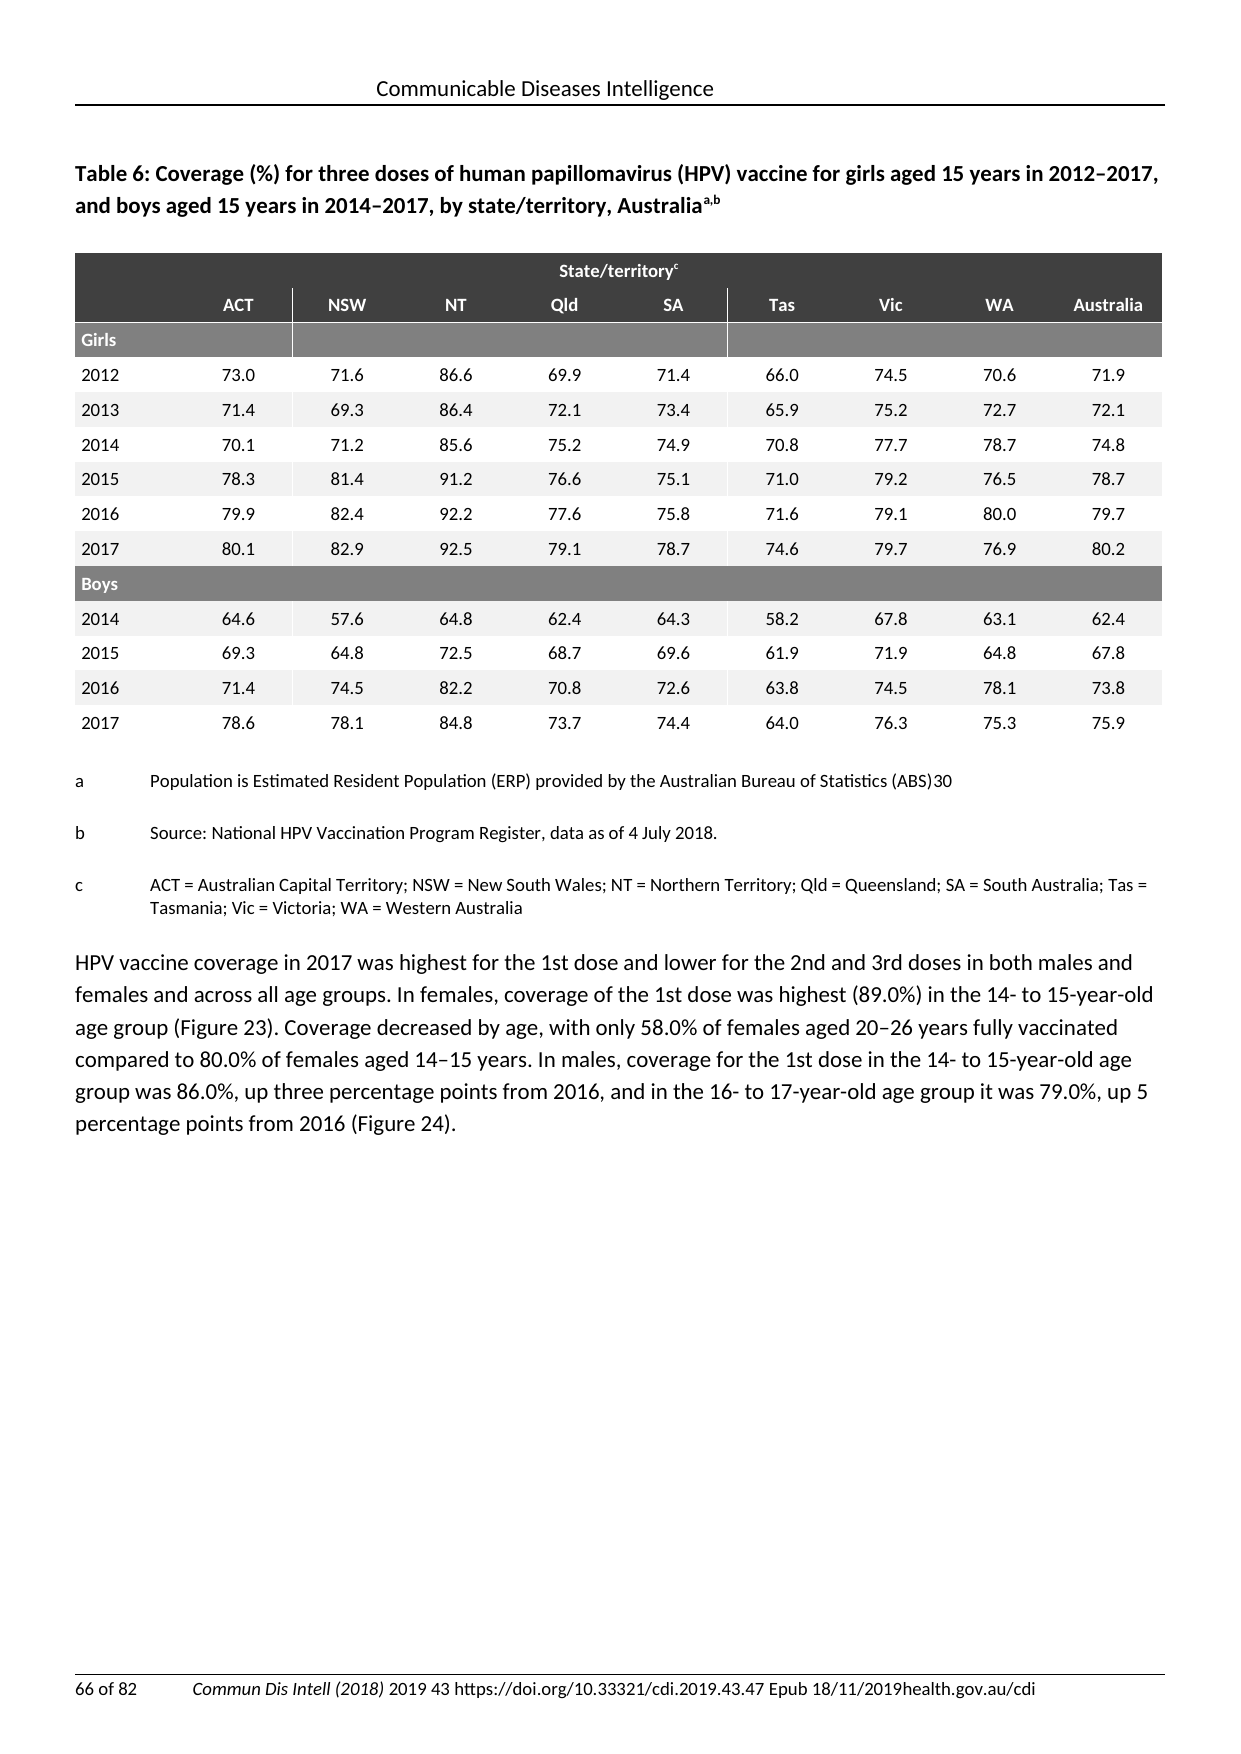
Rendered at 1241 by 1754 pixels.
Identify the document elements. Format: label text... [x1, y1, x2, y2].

table_cell 75.2 [510, 427, 619, 462]
table_cell 80.1 [184, 531, 292, 566]
table_header State/territoryc [184, 253, 1054, 288]
table_cell 80.0 [945, 496, 1054, 531]
table_cell 72.1 [510, 392, 619, 427]
table_cell 74.5 [293, 670, 401, 705]
table_cell Qld [510, 288, 619, 322]
table_cell 82.9 [293, 531, 401, 566]
table_cell 82.4 [293, 496, 401, 531]
table_cell 84.8 [401, 705, 510, 740]
table_cell 79.1 [836, 496, 945, 531]
table_cell 76.5 [945, 462, 1054, 496]
table_cell 71.2 [293, 427, 401, 462]
table_cell [945, 323, 1054, 357]
table_cell 78.7 [945, 427, 1054, 462]
table_cell 73.4 [619, 392, 727, 427]
table_cell 92.5 [401, 531, 510, 566]
table_cell 2012 [75, 357, 184, 392]
table_cell 75.3 [945, 705, 1054, 740]
table_cell 71.9 [1054, 357, 1162, 392]
table_cell 92.2 [401, 496, 510, 531]
table_cell 78.7 [619, 531, 727, 566]
table_cell 74.8 [1054, 427, 1162, 462]
table_cell 85.6 [401, 427, 510, 462]
table_cell 57.6 [293, 601, 401, 636]
table_cell 73.8 [1054, 670, 1162, 705]
table_cell 61.9 [728, 636, 836, 670]
table_cell 64.8 [945, 636, 1054, 670]
table_cell 2013 [75, 392, 184, 427]
table_cell 79.7 [836, 531, 945, 566]
table_cell 75.9 [1054, 705, 1162, 740]
table_cell 91.2 [401, 462, 510, 496]
table_cell 74.5 [836, 357, 945, 392]
table_cell [728, 323, 836, 357]
table_cell 75.2 [836, 392, 945, 427]
table_cell 64.6 [184, 601, 292, 636]
table_cell [75, 288, 184, 322]
table_cell 78.3 [184, 462, 292, 496]
table_cell 79.7 [1054, 496, 1162, 531]
table_cell 74.9 [619, 427, 727, 462]
table_cell 80.2 [1054, 531, 1162, 566]
table_cell 72.6 [619, 670, 727, 705]
table_cell 74.5 [836, 670, 945, 705]
table_cell 71.6 [293, 357, 401, 392]
table_cell 2015 [75, 636, 184, 670]
table_cell 75.1 [619, 462, 727, 496]
table_cell 67.8 [836, 601, 945, 636]
table_cell 74.4 [619, 705, 727, 740]
table_cell 81.4 [293, 462, 401, 496]
table_cell 2014 [75, 601, 184, 636]
table_cell 68.7 [510, 636, 619, 670]
table_cell ACT [184, 288, 292, 322]
table_cell 82.2 [401, 670, 510, 705]
table_cell 70.1 [184, 427, 292, 462]
table_cell 76.3 [836, 705, 945, 740]
table_cell 73.0 [184, 357, 292, 392]
table_cell 71.0 [728, 462, 836, 496]
table_cell 73.7 [510, 705, 619, 740]
table_cell 69.3 [293, 392, 401, 427]
table_cell 72.1 [1054, 392, 1162, 427]
table_cell WA [945, 288, 1054, 322]
table_cell 72.7 [945, 392, 1054, 427]
table_cell [510, 323, 619, 357]
table_cell 79.9 [184, 496, 292, 531]
table_cell 63.1 [945, 601, 1054, 636]
text c ACT = Australian Capital Territory; NSW = New South Wales; NT = Northern Territory; Qld = Queensland; SA = South Australia; Tas = Tasmania; Vic = Victoria; WA = Western Australia [75, 873, 1165, 919]
table_cell 69.3 [184, 636, 292, 670]
table_cell 71.4 [184, 670, 292, 705]
table_cell 2016 [75, 670, 184, 705]
table_cell 62.4 [1054, 601, 1162, 636]
table_header [75, 253, 184, 288]
table_cell 67.8 [1054, 636, 1162, 670]
table_cell 78.1 [945, 670, 1054, 705]
table_cell [836, 323, 945, 357]
table_cell Vic [836, 288, 945, 322]
table_cell 79.2 [836, 462, 945, 496]
table_cell 2017 [75, 705, 184, 740]
table_cell 2014 [75, 427, 184, 462]
table_header [1054, 253, 1162, 288]
table_cell 86.4 [401, 392, 510, 427]
table_cell SA [619, 288, 727, 322]
table_cell 69.9 [510, 357, 619, 392]
table_cell [293, 323, 401, 357]
table_cell 64.0 [728, 705, 836, 740]
table_cell 79.1 [510, 531, 619, 566]
table_cell 77.7 [836, 427, 945, 462]
table_cell 58.2 [728, 601, 836, 636]
table_cell [619, 323, 727, 357]
text HPV vaccine coverage in 2017 was highest for the 1st dose and lower for the 2nd and 3rd doses in both males and females and across all age groups. In females, coverage of the 1st dose was highest (89.0%) in the 14- to 15-year-old age group (Figure 23). Coverage decreased by age, with only 58.0% of females aged 20–26 years fully vaccinated compared to 80.0% of females aged 14–15 years. In males, coverage for the 1st dose in the 14- to 15-year-old age group was 86.0%, up three percentage points from 2016, and in the 16- to 17-year-old age group it was 79.0%, up 5 percentage points from 2016 (Figure 24). [75, 948, 1165, 1137]
table_cell 2015 [75, 462, 184, 496]
table_cell [184, 323, 292, 357]
table_cell 66.0 [728, 357, 836, 392]
table_cell 86.6 [401, 357, 510, 392]
table_cell 71.9 [836, 636, 945, 670]
table_cell 77.6 [510, 496, 619, 531]
table_cell 70.6 [945, 357, 1054, 392]
text a Population is Estimated Resident Population (ERP) provided by the Australian Bureau of Statistics (ABS)30 [75, 769, 1165, 792]
table_cell NSW [293, 288, 401, 322]
table_cell 71.4 [619, 357, 727, 392]
table_cell 62.4 [510, 601, 619, 636]
table_cell NT [401, 288, 510, 322]
table_cell 71.4 [184, 392, 292, 427]
table_cell 78.6 [184, 705, 292, 740]
table_cell 2017 [75, 531, 184, 566]
table_cell 72.5 [401, 636, 510, 670]
table_cell 70.8 [510, 670, 619, 705]
table_cell [1054, 323, 1162, 357]
text Table 6: Coverage (%) for three doses of human papillomavirus (HPV) vaccine for girls aged 15 years in 2012–2017, and boys aged 15 years in 2014–2017, by state/territory, Australiaa,b [75, 159, 1165, 219]
table_cell 63.8 [728, 670, 836, 705]
table_cell Boys [75, 566, 1162, 601]
table_cell 78.1 [293, 705, 401, 740]
table_cell 71.6 [728, 496, 836, 531]
table_cell 65.9 [728, 392, 836, 427]
table_cell Australia [1054, 288, 1162, 322]
table_cell 75.8 [619, 496, 727, 531]
table_cell [401, 323, 510, 357]
table_cell 70.8 [728, 427, 836, 462]
table_cell 76.9 [945, 531, 1054, 566]
table_cell 64.3 [619, 601, 727, 636]
text b Source: National HPV Vaccination Program Register, data as of 4 July 2018. [75, 821, 1165, 844]
table_cell 2016 [75, 496, 184, 531]
table_cell 64.8 [401, 601, 510, 636]
table_cell 74.6 [728, 531, 836, 566]
table_cell 69.6 [619, 636, 727, 670]
table_cell Girls [75, 323, 184, 357]
table_cell 78.7 [1054, 462, 1162, 496]
table_cell 64.8 [293, 636, 401, 670]
table_cell Tas [728, 288, 836, 322]
table_cell 76.6 [510, 462, 619, 496]
